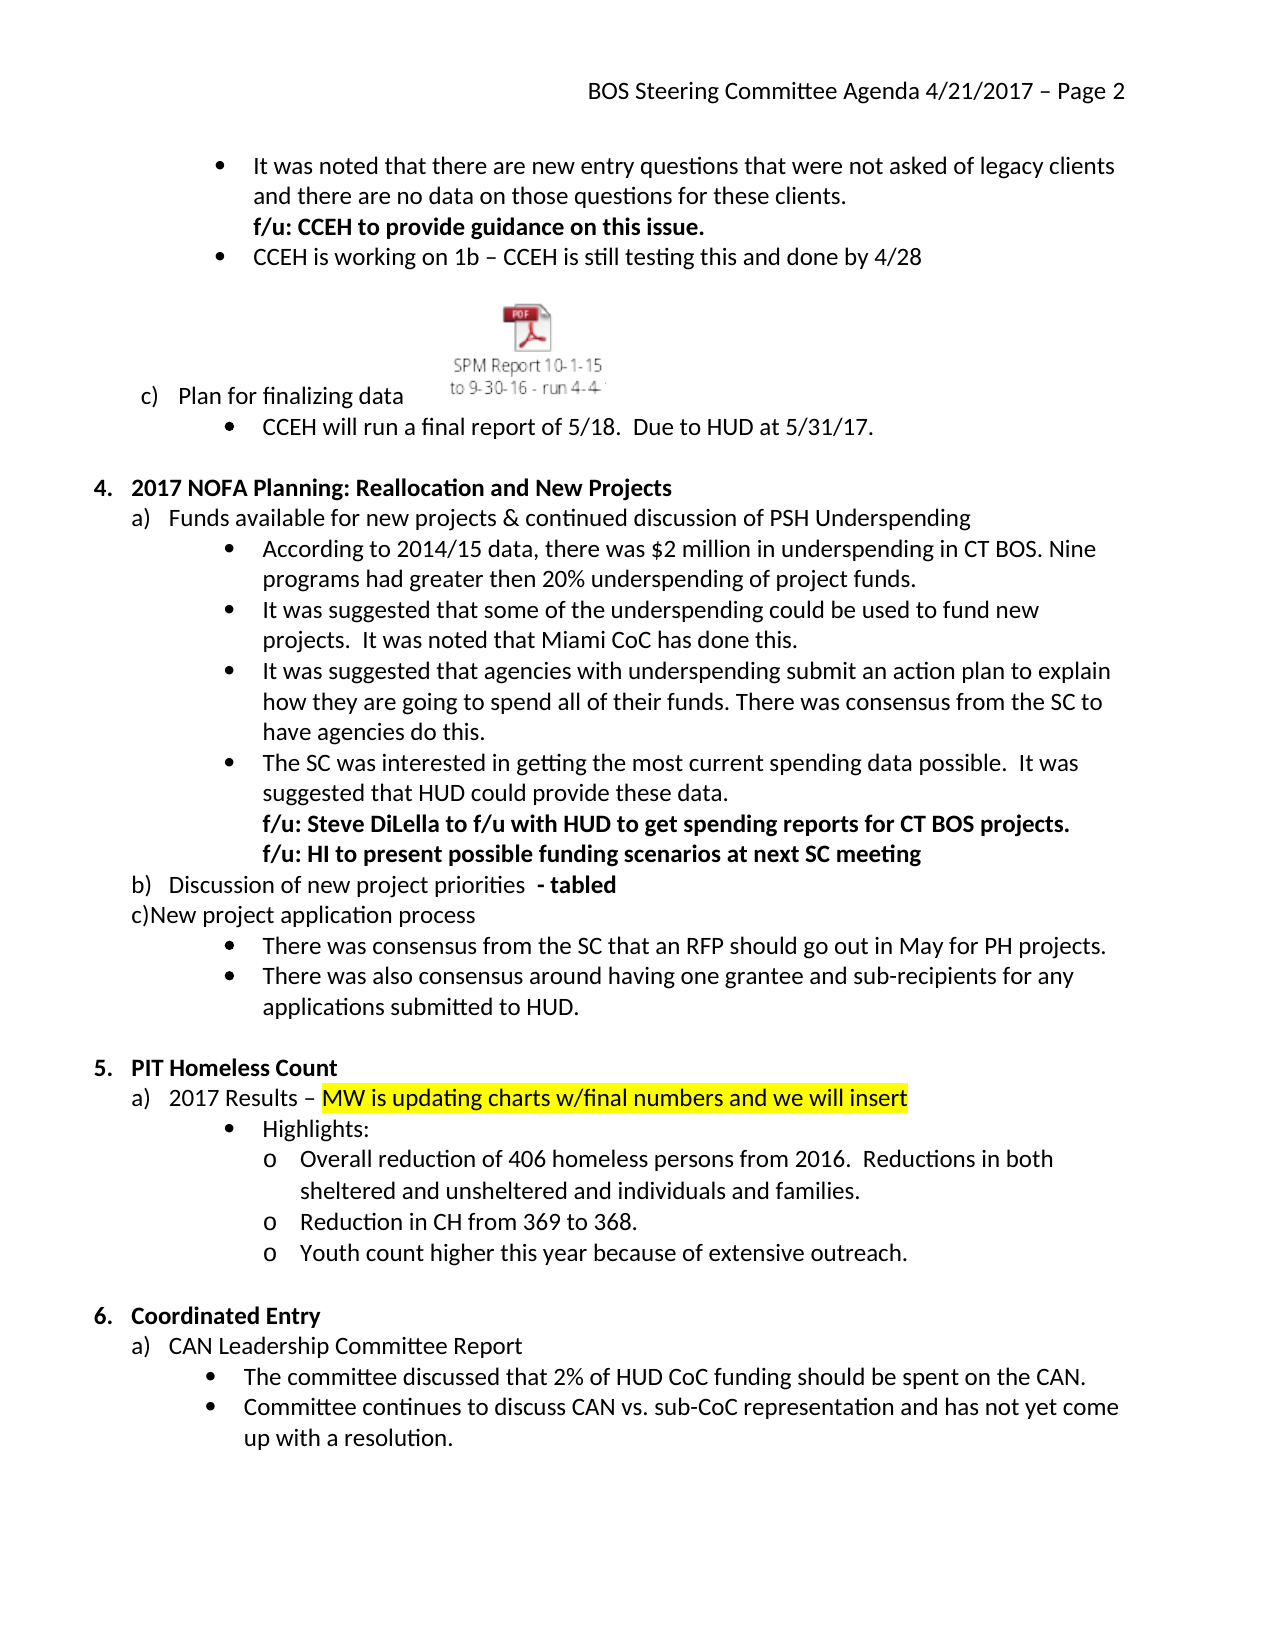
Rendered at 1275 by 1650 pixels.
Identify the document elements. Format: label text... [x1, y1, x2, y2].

list Plan for finalizing data [141, 303, 1125, 411]
list f/u: Steve DiLella to f/u with HUD to get spending reports for CT BOS projects. [262, 808, 1125, 838]
list 2017 Results – MW is updating charts w/final numbers and we will insert [131, 1082, 1125, 1113]
list Funds available for new projects & continued discussion of PSH Underspending [131, 502, 1125, 533]
list CCEH will run a final report of 5/18. Due to HUD at 5/31/17. [225, 411, 1125, 441]
list It was noted that there are new entry questions that were not asked of legacy clients and there are no data on those questions for these clients. [216, 150, 1125, 211]
list Overall reduction of 406 homeless persons from 2016. Reductions in both sheltered and unsheltered and individuals and families. [262, 1143, 1125, 1206]
list Coordinated Entry [94, 1300, 1125, 1330]
list It was suggested that agencies with underspending submit an action plan to explain how they are going to spend all of their funds. There was consensus from the SC to have agencies do this. [225, 655, 1125, 747]
list f/u: HI to present possible funding scenarios at next SC meeting [262, 838, 1125, 869]
list f/u: CCEH to provide guidance on this issue. [253, 211, 1125, 242]
list Reduction in CH from 369 to 368. [262, 1206, 1125, 1237]
list There was consensus from the SC that an RFP should go out in May for PH projects. [225, 930, 1125, 960]
list The committee discussed that 2% of HUD CoC funding should be spent on the CAN. [206, 1361, 1125, 1391]
list The SC was interested in getting the most current spending data possible. It was suggested that HUD could provide these data. [225, 747, 1125, 808]
list According to 2014/15 data, there was $2 million in underspending in CT BOS. Nine programs had greater then 20% underspending of project funds. [225, 533, 1125, 594]
list CAN Leadership Committee Report [131, 1330, 1125, 1361]
list New project application process [131, 899, 1125, 930]
list It was suggested that some of the underspending could be used to fund new projects. It was noted that Miami CoC has done this. [225, 594, 1125, 655]
list Committee continues to discuss CAN vs. sub-CoC representation and has not yet come up with a resolution. [206, 1391, 1125, 1452]
list Youth count higher this year because of extensive outreach. [262, 1237, 1125, 1269]
list There was also consensus around having one grantee and sub-recipients for any applications submitted to HUD. [225, 960, 1125, 1021]
list CCEH is working on 1b – CCEH is still testing this and done by 4/28 [216, 242, 1125, 272]
list Highlights: [225, 1113, 1125, 1143]
list Discussion of new project priorities - tabled [131, 869, 1125, 899]
list 2017 NOFA Planning: Reallocation and New Projects [94, 472, 1125, 502]
list PIT Homeless Count [94, 1052, 1125, 1082]
